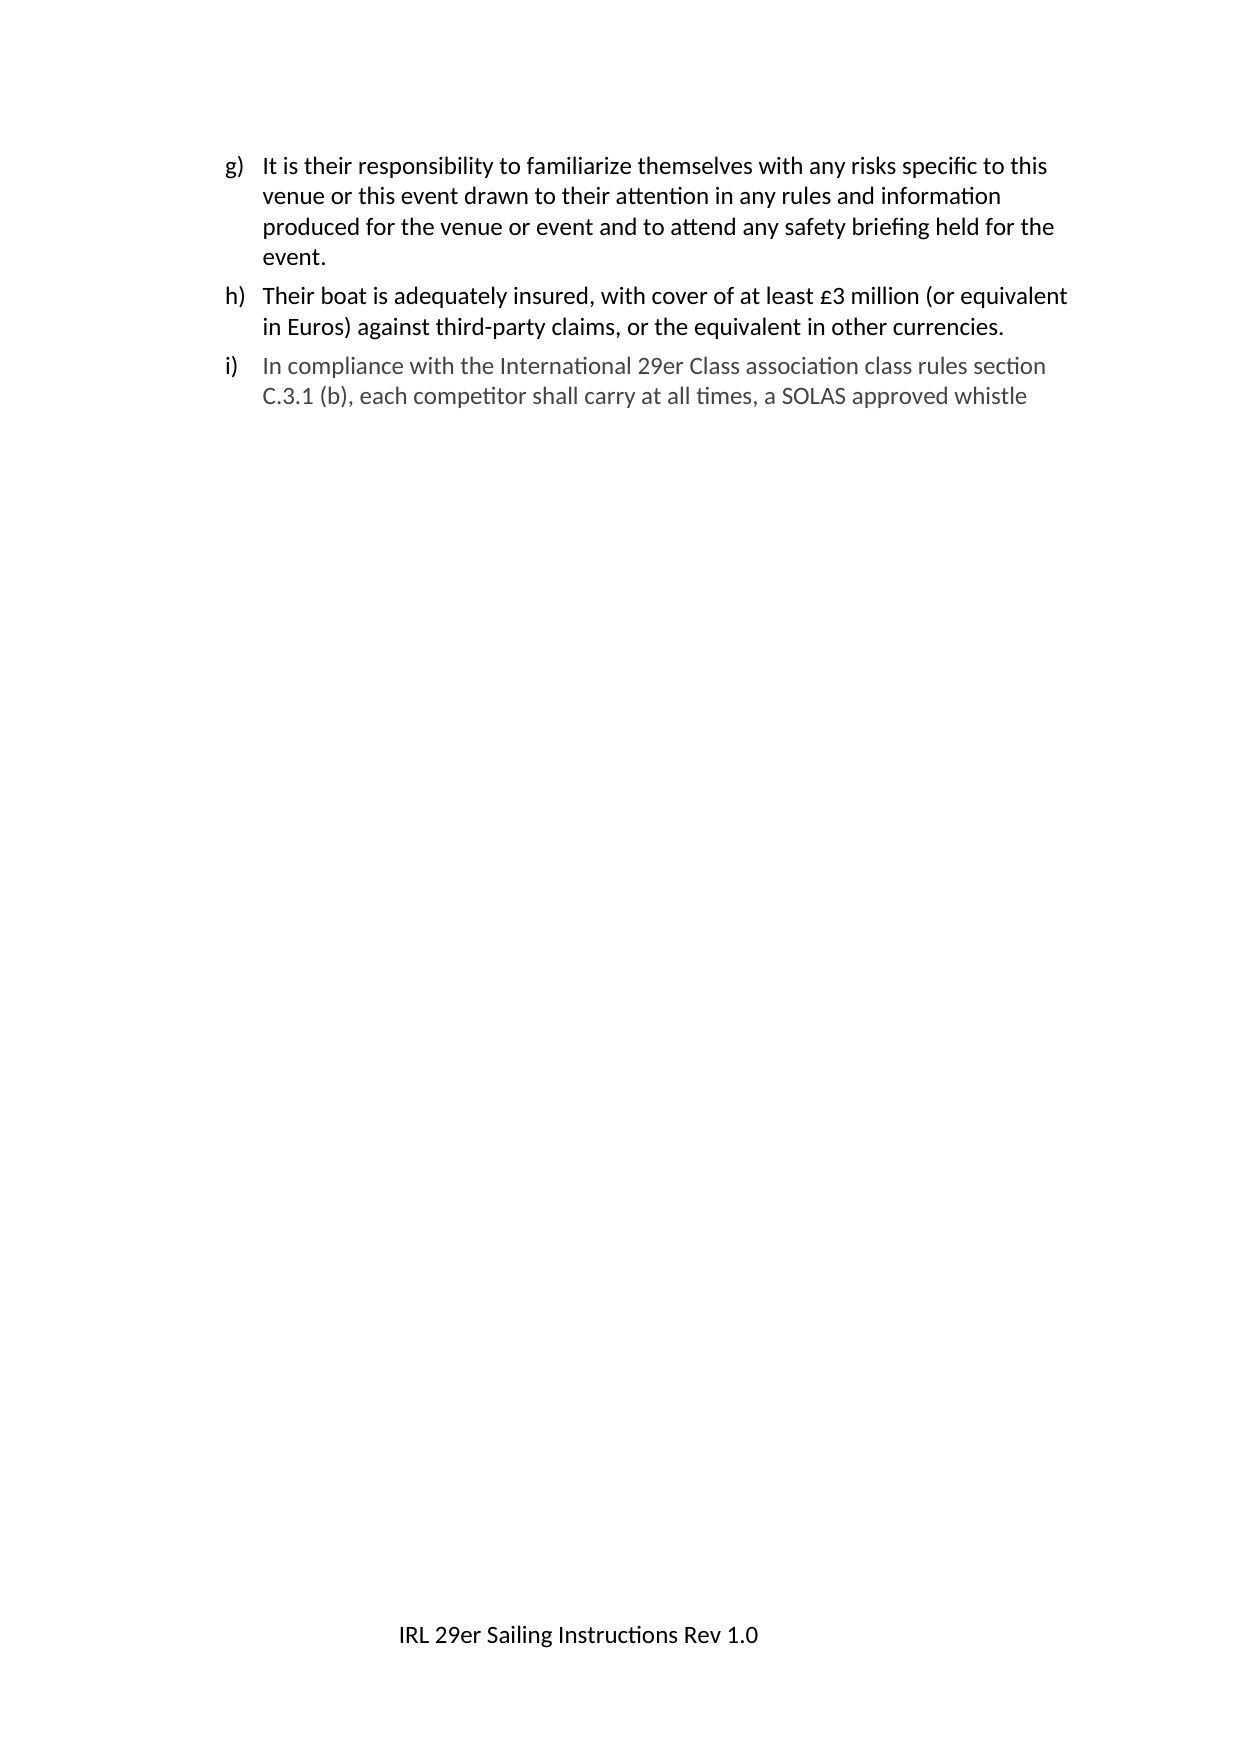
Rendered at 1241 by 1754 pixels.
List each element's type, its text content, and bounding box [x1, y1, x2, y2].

list Their boat is adequately insured, with cover of at least £3 million (or equivalent in Euros) against third-party claims, or the equivalent in other currencies. [225, 280, 1090, 341]
list In compliance with the International 29er Class association class rules section C.3.1 (b), each competitor shall carry at all times, a SOLAS approved whistle [225, 350, 1090, 411]
list It is their responsibility to familiarize themselves with any risks specific to this venue or this event drawn to their attention in any rules and information produced for the venue or event and to attend any safety briefing held for the event. [225, 150, 1090, 272]
